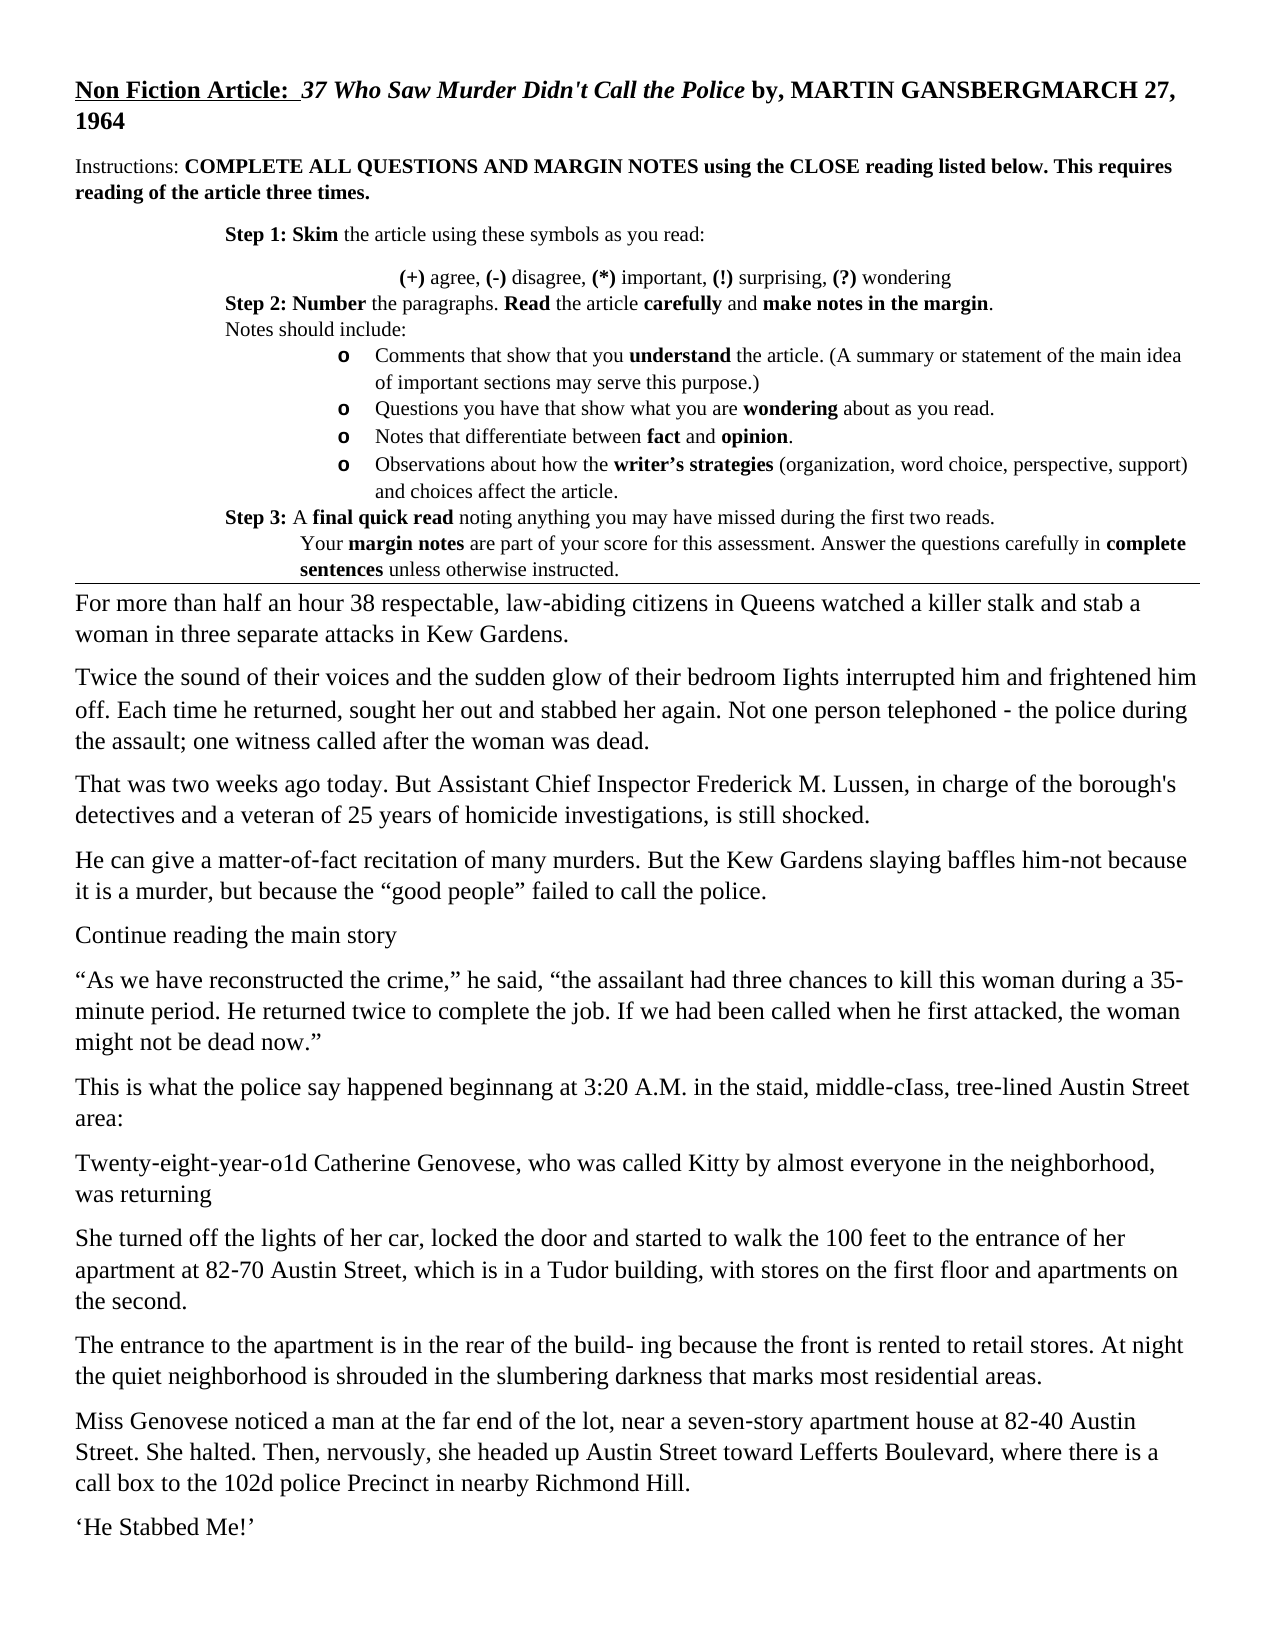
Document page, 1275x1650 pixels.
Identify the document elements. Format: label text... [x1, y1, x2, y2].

text Non Fiction Article: 37 Who Saw Murder Didn't Call the Police by, MARTIN GANSBERGMARCH 27, 1964 [75, 75, 1200, 135]
text Twice the sound of their voices and the sudden glow of their bedroom Iights interrupted him and frightened him off. Each time he returned, sought her out and stabbed her again. Not one person telephoned ‐ the po­lice during the assault; one wit­ness called after the woman was dead. [75, 662, 1200, 754]
list Questions you have that show what you are wondering about as you read. [337, 396, 1200, 422]
text Your margin notes are part of your score for this assessment. Answer the questions carefully in complete sentences unless otherwise instructed. [300, 531, 1200, 581]
text Miss Genovese noticed a man at the far end of the lot, near a seven‐story apartment house at 82‐40 Austin Street. She halted. Then, nervously, she headed up Austin Street to­ward Lefferts Boulevard, where there is a call box to the 102d police Precinct in nearby Rich­mond Hill. [75, 1404, 1200, 1497]
text Step 3: A final quick read noting anything you may have missed during the first two reads. [225, 505, 1200, 529]
text (+) agree, (-) disagree, (*) important, (!) surprising, (?) wondering [150, 265, 1200, 289]
text The entrance to the apart­ment is in the rear of the build- ing because the front is rented to retail stores. At night the quiet neighborhood is shrouded in the slumbering darkness that marks most residential areas. [75, 1330, 1200, 1390]
list Comments that show that you understand the article. (A summary or statement of the main idea of important sections may serve this purpose.) [337, 343, 1200, 394]
text Step 2: Number the paragraphs. Read the article carefully and make notes in the margin. [225, 291, 1200, 315]
text Step 1: Skim the article using these symbols as you read: [150, 222, 1200, 246]
text Notes should include: [225, 317, 1200, 341]
text Instructions: COMPLETE ALL QUESTIONS AND MARGIN NOTES using the CLOSE reading listed below. This requires reading of the article three times. [75, 154, 1200, 204]
text He can give a matter‐of‐fact recitation of many murders. But the Kew Gardens slaying baffles him‐not because it is a murder, but because the “good people” failed to call the police. [75, 844, 1200, 905]
text ‘He Stabbed Me!’ [75, 1512, 1200, 1540]
list Notes that differentiate between fact and opinion. [337, 424, 1200, 450]
text For more than half an hour 38 respectable, law‐abiding cit­izens in Queens watched a killer stalk and stab a woman in three separate attacks in Kew Gardens. [75, 584, 1200, 647]
list Observations about how the writer’s strategies (organization, word choice, perspective, support) and choices affect the article. [337, 452, 1200, 503]
text “As we have reconstructed the crime,” he said, “the assail­ant had three chances to kill this woman during a 35‐minute period. He returned twice to complete the job. If we had been called when he first at­tacked, the woman might not be dead now.” [75, 963, 1200, 1056]
text This is what the police say happened beginnang at 3:20 A.M. in the staid, middle‐cIass, tree‐lined Austin Street area: [75, 1071, 1200, 1132]
text That was two weeks ago today. But Assistant Chief In­spector Frederick M. Lussen, in charge of the borough's detec­tives and a veteran of 25 years of homicide investigations, is still shocked. [75, 769, 1200, 829]
text Continue reading the main story [75, 920, 1200, 949]
text Twenty‐eight‐year‐o1d Cath­erine Genovese, who was called Kitty by almost everyone in the neighborhood, was returning [75, 1147, 1200, 1208]
text She turned off the lights of her car, locked the door and started to walk the 100 feet to the entrance of her apartment at 82‐70 Austin Street, which is in a Tudor building, with stores on the first floor and apartments on the second. [75, 1223, 1200, 1315]
